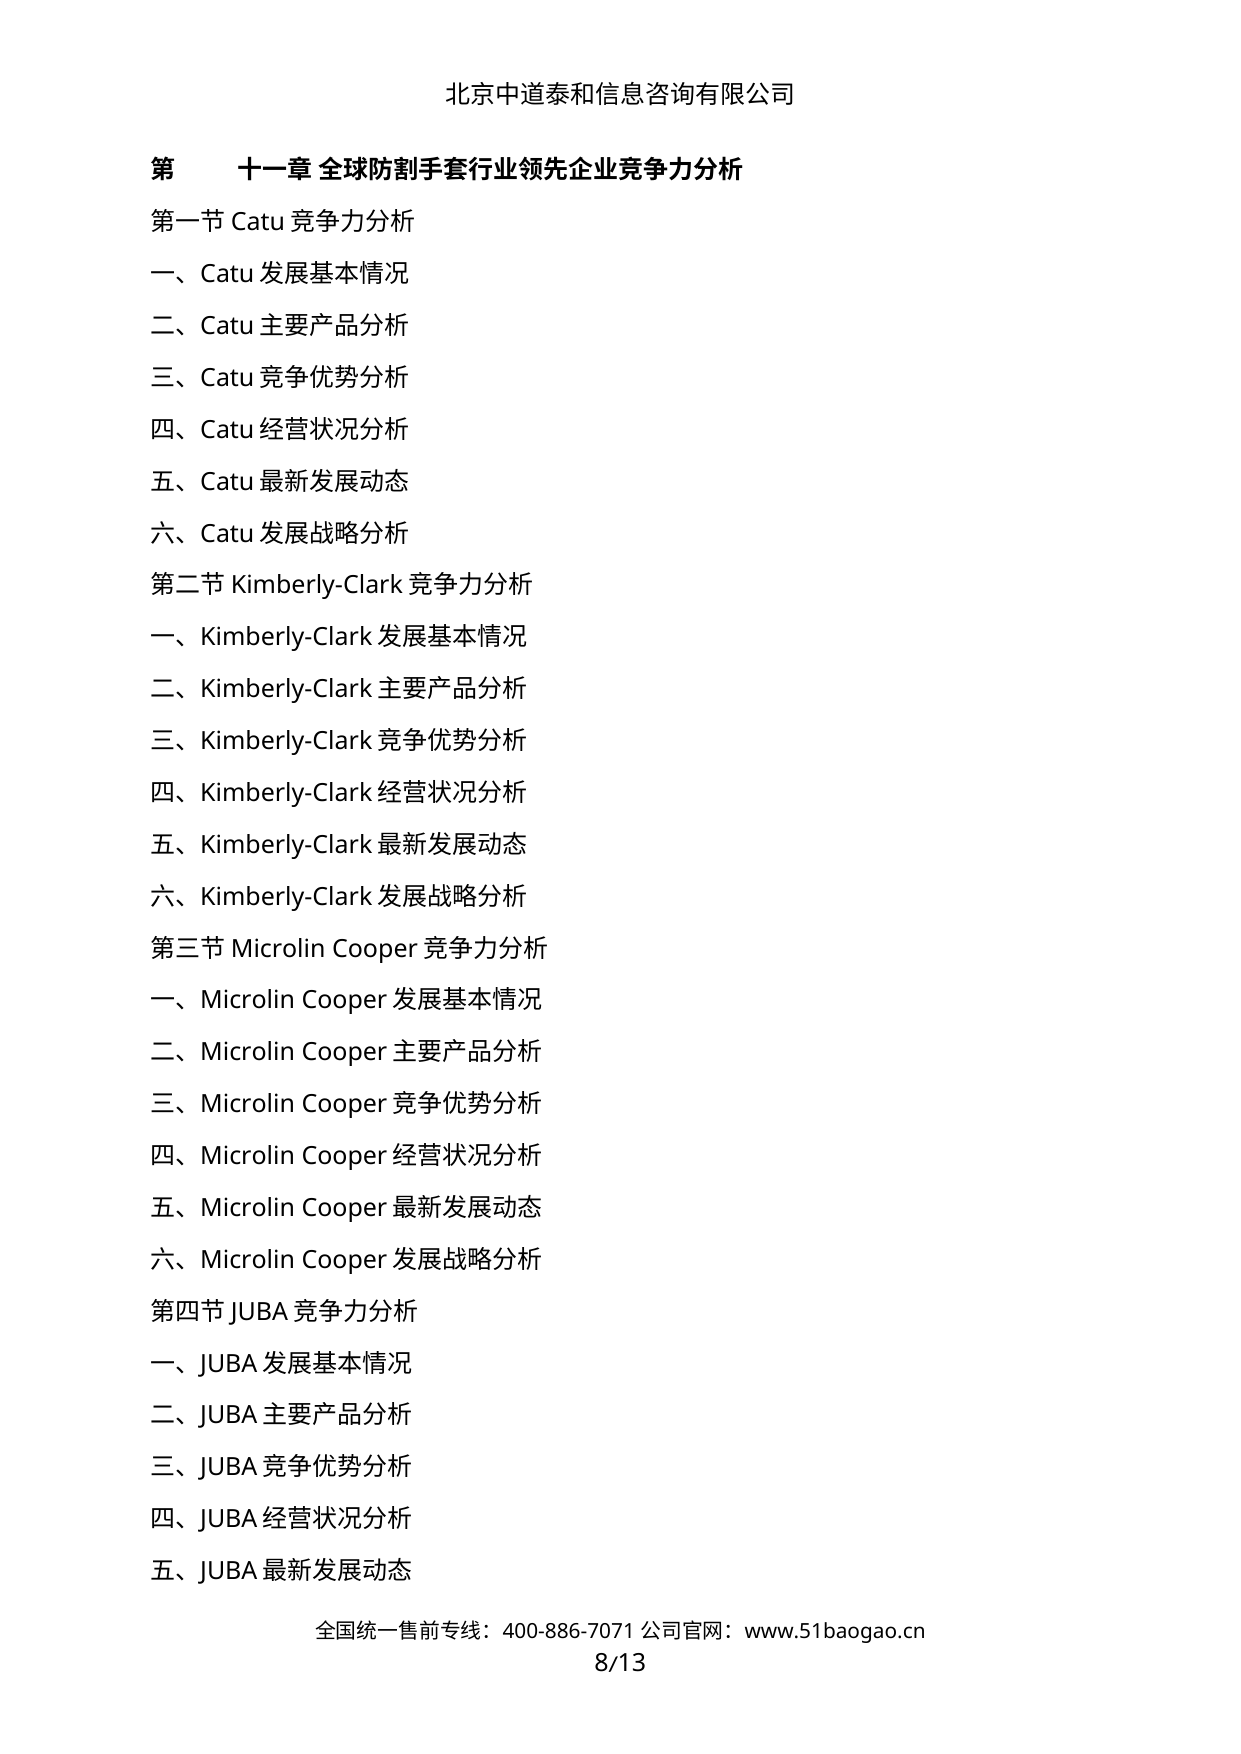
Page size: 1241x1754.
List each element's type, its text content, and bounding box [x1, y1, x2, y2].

text 一、Kimberly-Clark发展基本情况 [150, 617, 1090, 653]
text 五、Catu最新发展动态 [150, 461, 1090, 497]
text 二、Kimberly-Clark主要产品分析 [150, 669, 1090, 705]
text 五、Kimberly-Clark最新发展动态 [150, 824, 1090, 861]
text 四、Microlin Cooper经营状况分析 [150, 1136, 1090, 1172]
text 四、Catu经营状况分析 [150, 409, 1090, 446]
text 六、Kimberly-Clark发展战略分析 [150, 876, 1090, 912]
text 第一节 Catu竞争力分析 [150, 202, 1090, 238]
text 第二节 Kimberly-Clark竞争力分析 [150, 565, 1090, 601]
text 二、Catu主要产品分析 [150, 306, 1090, 342]
text 三、Microlin Cooper竞争优势分析 [150, 1084, 1090, 1120]
text 五、Microlin Cooper最新发展动态 [150, 1187, 1090, 1224]
text 三、Catu竞争优势分析 [150, 357, 1090, 394]
text 六、Catu发展战略分析 [150, 513, 1090, 549]
text 二、JUBA主要产品分析 [150, 1395, 1090, 1431]
text 第四节 JUBA竞争力分析 [150, 1291, 1090, 1327]
text 四、JUBA经营状况分析 [150, 1499, 1090, 1535]
text 第 十一章 全球防割手套行业领先企业竞争力分析 [150, 150, 1090, 186]
text 三、Kimberly-Clark竞争优势分析 [150, 721, 1090, 757]
text 一、JUBA发展基本情况 [150, 1343, 1090, 1379]
text 三、JUBA竞争优势分析 [150, 1447, 1090, 1483]
text 四、Kimberly-Clark经营状况分析 [150, 772, 1090, 809]
text 第三节 Microlin Cooper竞争力分析 [150, 928, 1090, 964]
text 六、Microlin Cooper发展战略分析 [150, 1239, 1090, 1276]
text 一、Microlin Cooper发展基本情况 [150, 980, 1090, 1016]
text 五、JUBA最新发展动态 [150, 1551, 1090, 1587]
text 一、Catu发展基本情况 [150, 254, 1090, 290]
text 二、Microlin Cooper主要产品分析 [150, 1032, 1090, 1068]
